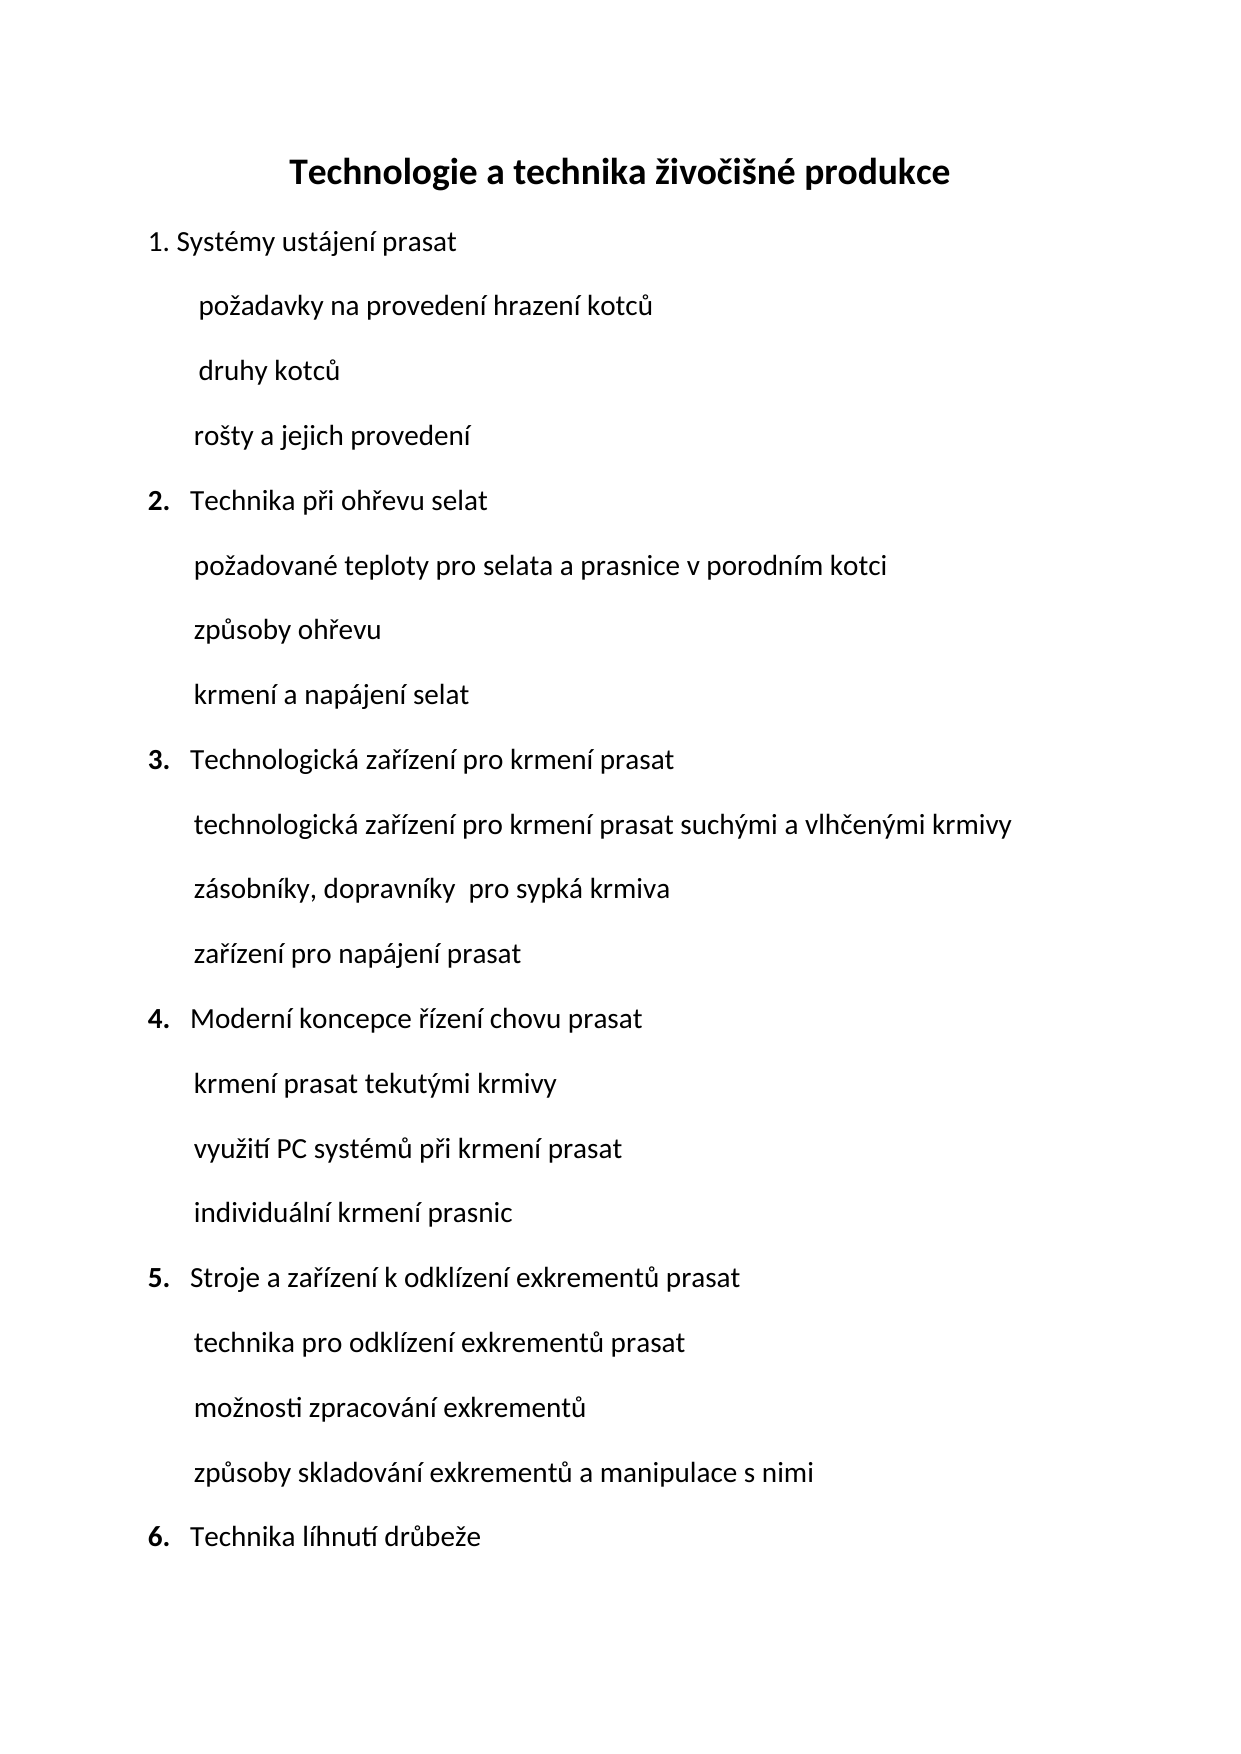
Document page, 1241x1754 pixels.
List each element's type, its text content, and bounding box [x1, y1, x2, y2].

text 3. Technologická zařízení pro krmení prasat [148, 741, 1093, 777]
text krmení a napájení selat [148, 676, 1093, 712]
text 2. Technika při ohřevu selat [148, 482, 1093, 517]
text 4. Moderní koncepce řízení chovu prasat [148, 1000, 1093, 1036]
text požadované teploty pro selata a prasnice v porodním kotci [148, 547, 1093, 582]
text způsoby ohřevu [148, 611, 1093, 647]
text individuální krmení prasnic [148, 1194, 1093, 1230]
text požadavky na provedení hrazení kotců [148, 287, 1093, 323]
text 5. Stroje a zařízení k odklízení exkrementů prasat [148, 1259, 1093, 1295]
text Technologie a technika živočišné produkce [148, 148, 1093, 193]
text způsoby skladování exkrementů a manipulace s nimi [148, 1454, 1093, 1489]
text rošty a jejich provedení [148, 417, 1093, 453]
text krmení prasat tekutými krmivy [148, 1065, 1093, 1101]
text využití PC systémů při krmení prasat [148, 1130, 1093, 1165]
text zařízení pro napájení prasat [148, 935, 1093, 971]
text zásobníky, dopravníky pro sypká krmiva [148, 871, 1093, 906]
text druhy kotců [148, 352, 1093, 388]
text 1. Systémy ustájení prasat [148, 223, 1093, 258]
text technologická zařízení pro krmení prasat suchými a vlhčenými krmivy [148, 806, 1093, 841]
text možnosti zpracování exkrementů [148, 1389, 1093, 1424]
text 6. Technika líhnutí drůbeže [148, 1518, 1093, 1554]
text technika pro odklízení exkrementů prasat [148, 1324, 1093, 1360]
